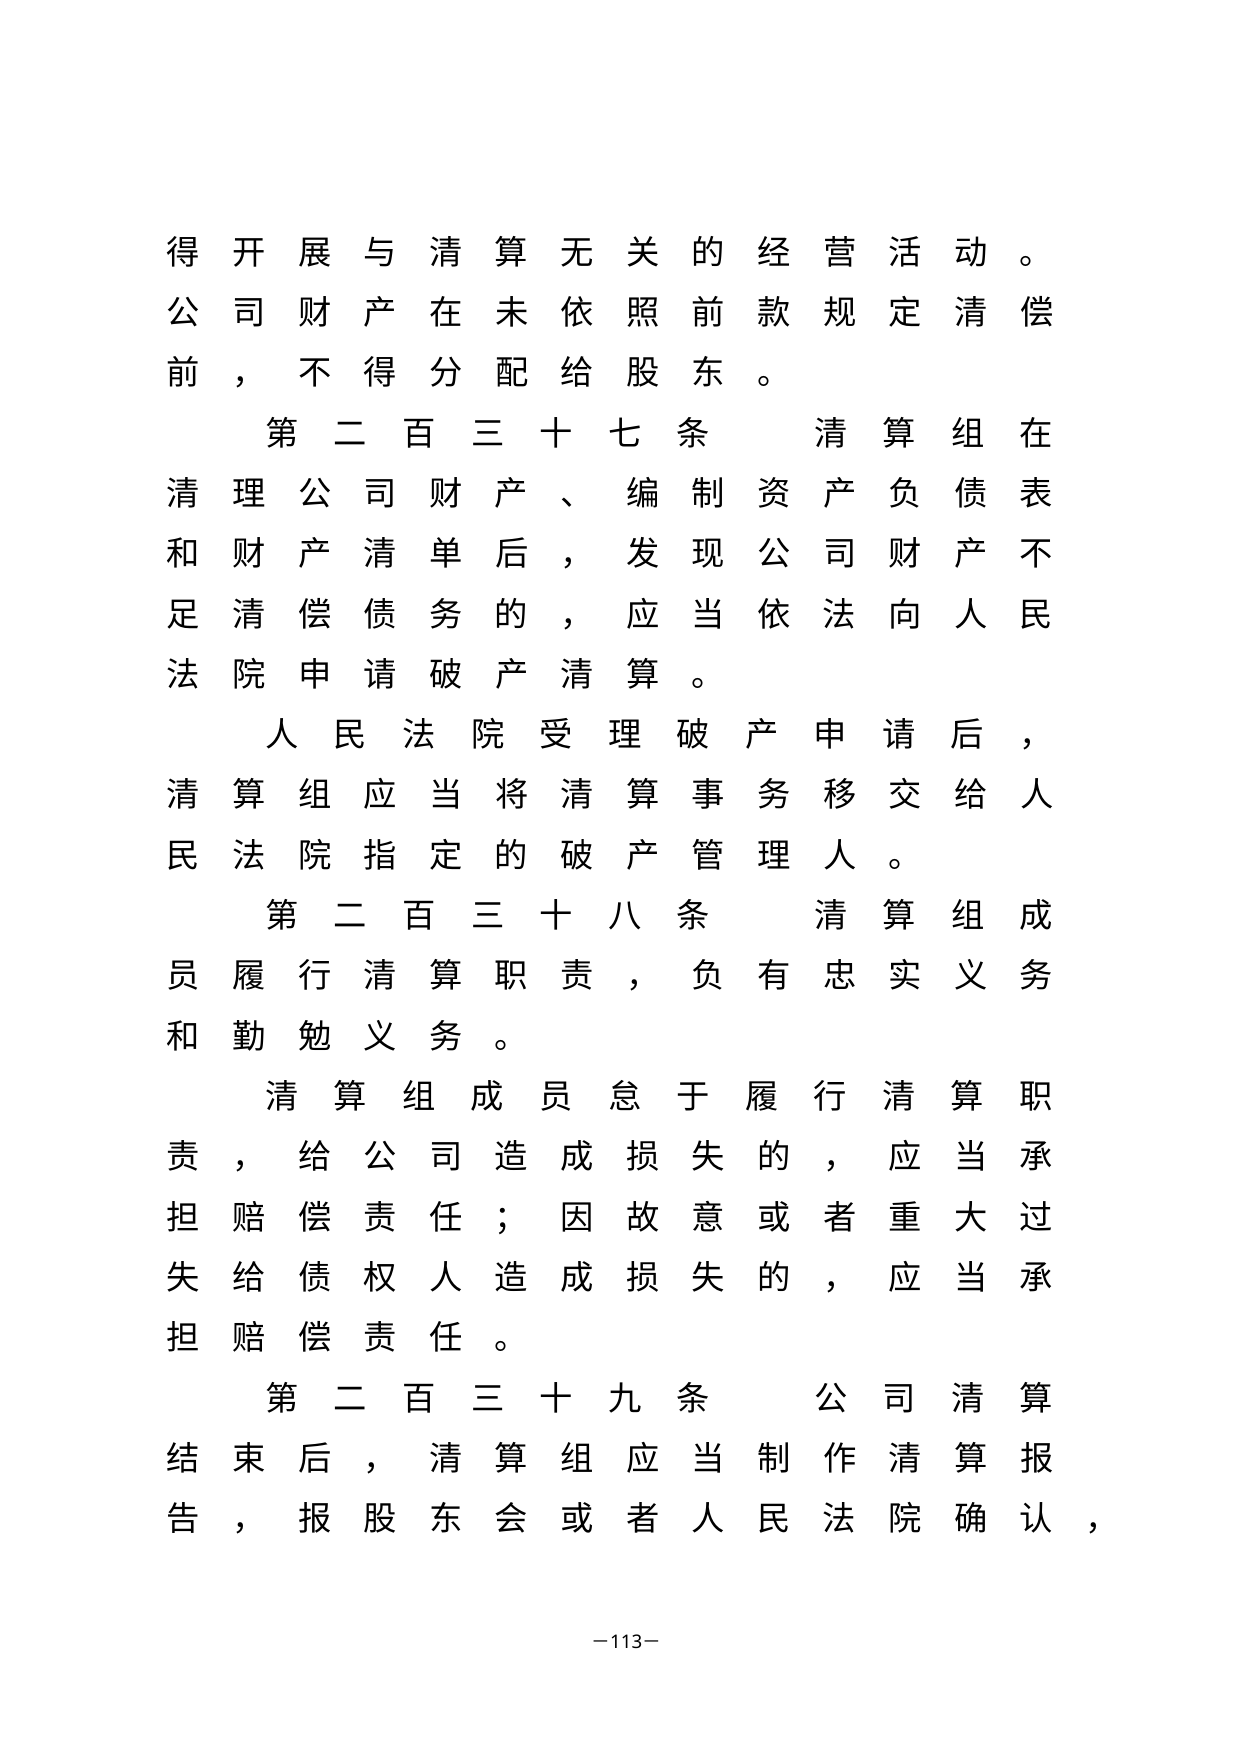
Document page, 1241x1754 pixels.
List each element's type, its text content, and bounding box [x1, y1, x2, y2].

text 第二百三十八条 清算组成员履行清算职责，负有忠实义务和勤勉义务。 [167, 883, 1085, 1064]
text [167, 1365, 1085, 1546]
text 清算组成员怠于履行清算职责，给公司造成损失的，应当承担赔偿责任；因故意或者重大过失给债权人造成损失的，应当承担赔偿责任。 [167, 1064, 1085, 1365]
text 人民法院受理破产申请后，清算组应当将清算事务移交给人民法院指定的破产管理人。 [167, 702, 1085, 883]
text 第二百三十七条 清算组在清理公司财产、编制资产负债表和财产清单后，发现公司财产不足清偿债务的，应当依法向人民法院申请破产清算。 [167, 400, 1085, 702]
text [167, 219, 1085, 400]
